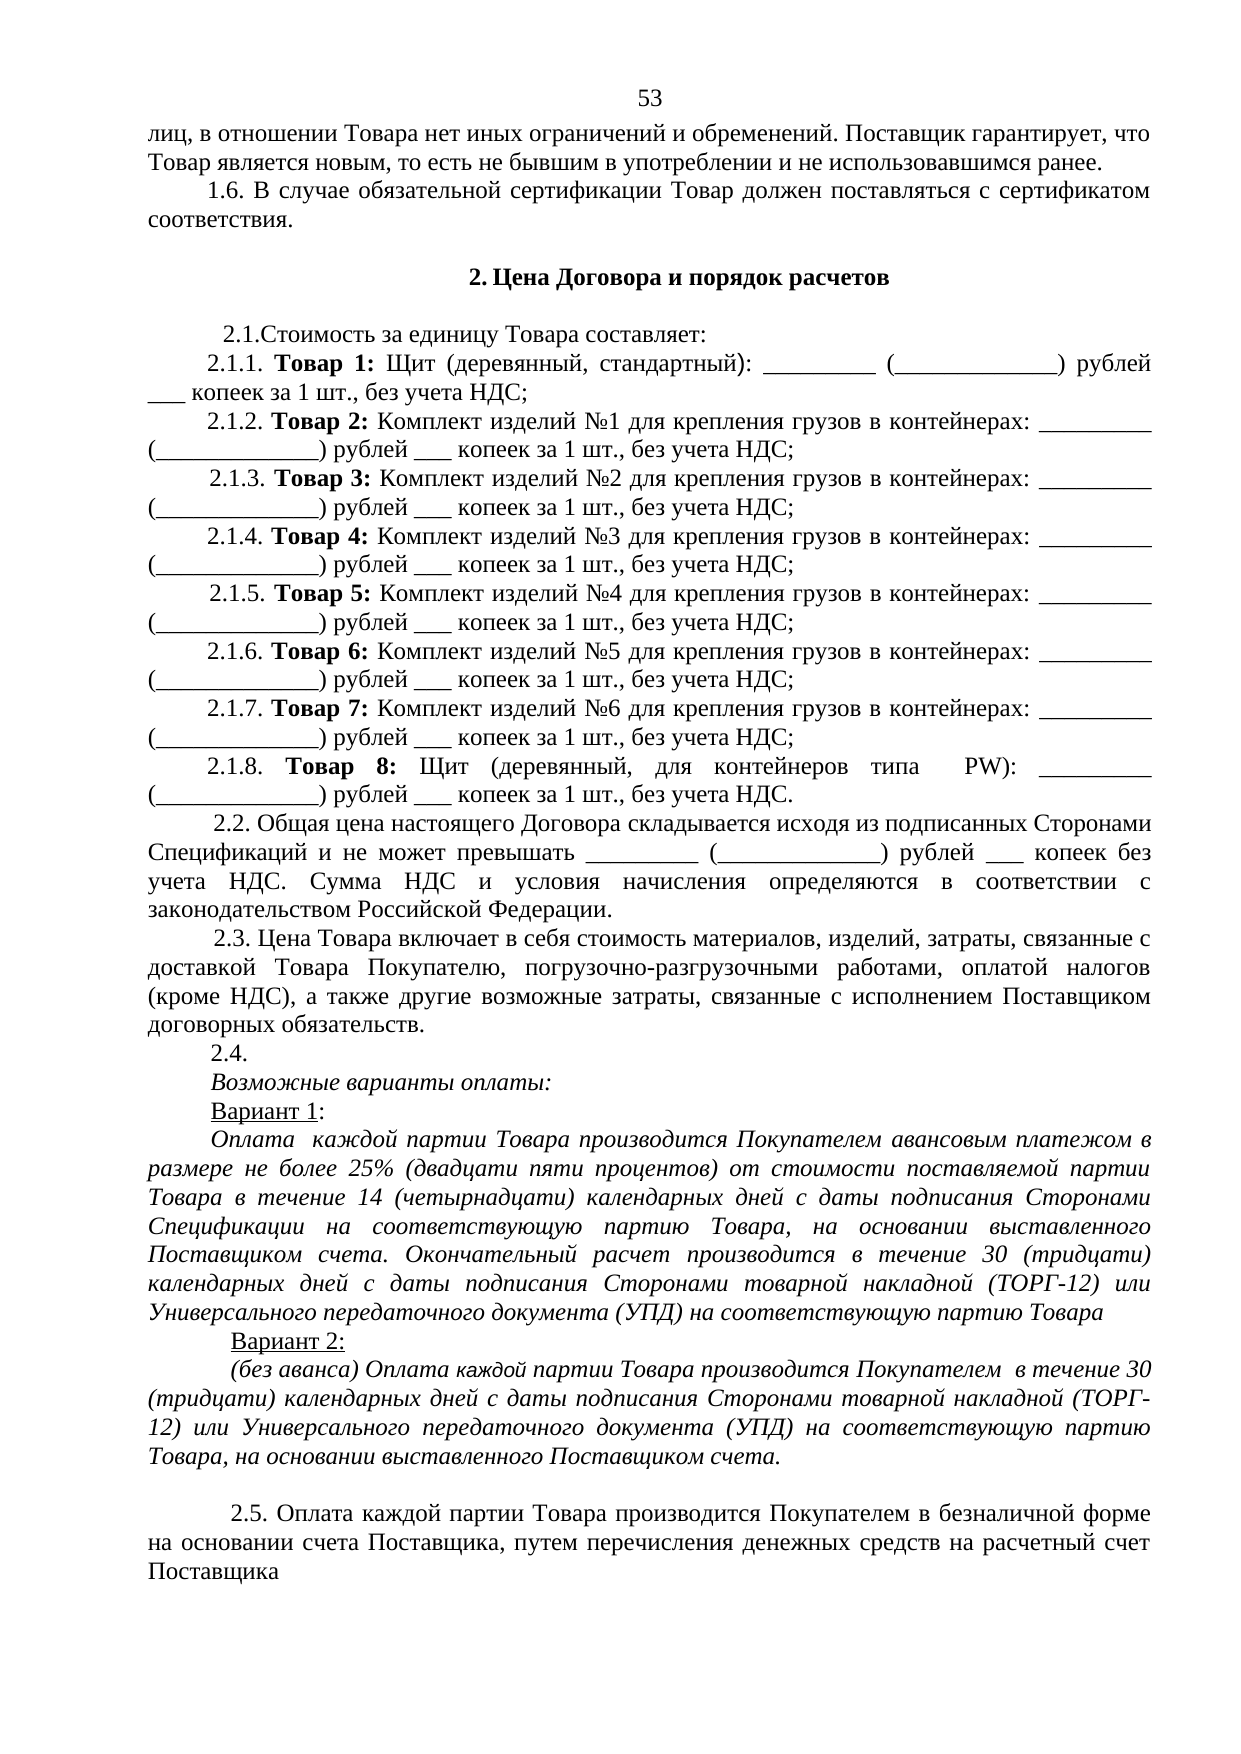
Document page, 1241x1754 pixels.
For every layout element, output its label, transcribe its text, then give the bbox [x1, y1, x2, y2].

text Оплата каждой партии Товара производится Покупателем авансовым платежом в размере не более 25% (двадцати пяти процентов) от стоимости поставляемой партии Товара в течение 14 (четырнадцати) календарных дней с даты подписания Сторонами Спецификации на соответствующую партию Товара, на основании выставленного Поставщиком счета. Окончательный расчет производится в течение 30 (тридцати) календарных дней с даты подписания Сторонами товарной накладной (ТОРГ-12) или Универсального передаточного документа (УПД) на соответствующую партию Товара [148, 1124, 1152, 1326]
text 2.2. Общая цена настоящего Договора складывается исходя из подписанных Сторонами Спецификаций и не может превышать _________ (_____________) рублей ___ копеек без учета НДС. Сумма НДС и условия начисления определяются в соответствии с законодательством Российской Федерации. [148, 808, 1152, 923]
text 2.1.7. Товар 7: Комплект изделий №6 для крепления грузов в контейнерах: _________ (_____________) рублей ___ копеек за 1 шт., без учета НДС; [148, 693, 1152, 751]
text 2.1.5. Товар 5: Комплект изделий №4 для крепления грузов в контейнерах: _________ (_____________) рублей ___ копеек за 1 шт., без учета НДС; [148, 578, 1152, 636]
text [148, 118, 1152, 176]
text 2.1.4. Товар 4: Комплект изделий №3 для крепления грузов в контейнерах: _________ (_____________) рублей ___ копеек за 1 шт., без учета НДС; [148, 521, 1152, 578]
text 2.1.6. Товар 6: Комплект изделий №5 для крепления грузов в контейнерах: _________ (_____________) рублей ___ копеек за 1 шт., без учета НДС; [148, 636, 1152, 693]
text 2.1.Стоимость за единицу Товара составляет: [148, 319, 1152, 348]
text Возможные варианты оплаты: [148, 1067, 1152, 1096]
text 2.1.2. Товар 2: Комплект изделий №1 для крепления грузов в контейнерах: _________ (_____________) рублей ___ копеек за 1 шт., без учета НДС; [148, 406, 1152, 463]
text Вариант 1: [148, 1096, 1152, 1124]
text 2.4. [148, 1038, 1152, 1067]
text (без аванса) Оплата каждой партии Товара производится Покупателем в течение 30 (тридцати) календарных дней с даты подписания Сторонами товарной накладной (ТОРГ-12) или Универсального передаточного документа (УПД) на соответствующую партию Товара, на основании выставленного Поставщиком счета. [148, 1354, 1152, 1469]
text 2.1.8. Товар 8: Щит (деревянный, для контейнеров типа PW): _________ (_____________) рублей ___ копеек за 1 шт., без учета НДС. [148, 751, 1152, 808]
text 2.1.3. Товар 3: Комплект изделий №2 для крепления грузов в контейнерах: _________ (_____________) рублей ___ копеек за 1 шт., без учета НДС; [148, 463, 1152, 521]
text 1.6. В случае обязательной сертификации Товар должен поставляться с сертификатом соответствия. [148, 176, 1152, 233]
text 2.3. Цена Товара включает в себя стоимость материалов, изделий, затраты, связанные с доставкой Товара Покупателю, погрузочно-разгрузочными работами, оплатой налогов (кроме НДС), а также другие возможные затраты, связанные с исполнением Поставщиком договорных обязательств. [148, 923, 1152, 1038]
text 2.5. Оплата каждой партии Товара производится Покупателем в безналичной форме на основании счета Поставщика, путем перечисления денежных средств на расчетный счет Поставщика [148, 1498, 1152, 1584]
text 2.1.1. Товар 1: Щит (деревянный, стандартный): _________ (_____________) рублей ___ копеек за 1 шт., без учета НДС; [148, 348, 1152, 406]
list Цена Договора и порядок расчетов [148, 262, 1152, 291]
text Вариант 2: [148, 1326, 1152, 1354]
